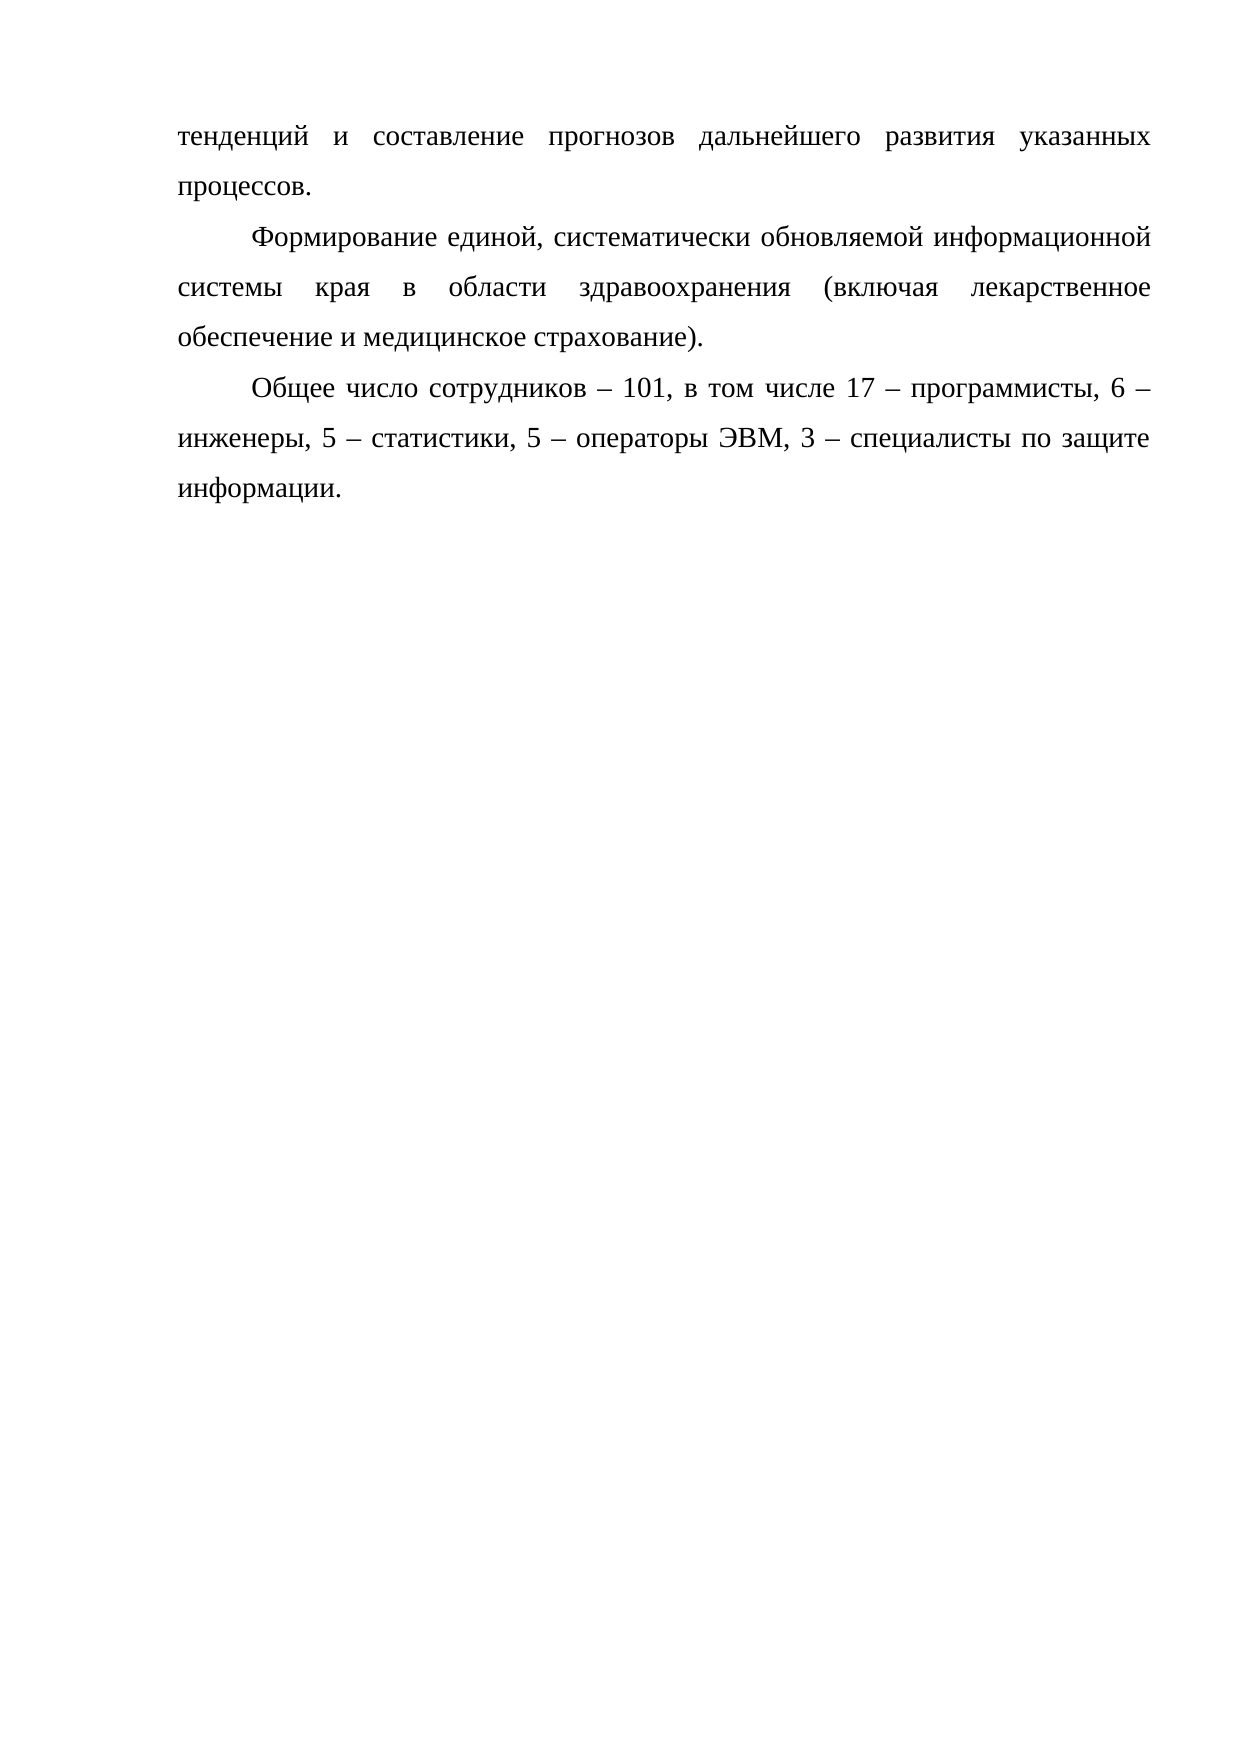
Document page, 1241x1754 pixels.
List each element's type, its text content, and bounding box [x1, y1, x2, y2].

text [177, 118, 1152, 202]
text Формирование единой, систематически обновляемой информационной системы края в области здравоохранения (включая лекарственное обеспечение и медицинское страхование). [177, 219, 1152, 353]
text Общее число сотрудников – 101, в том числе 17 – программисты, 6 – инженеры, 5 – статистики, 5 – операторы ЭВМ, 3 – специалисты по защите информации. [177, 370, 1152, 504]
